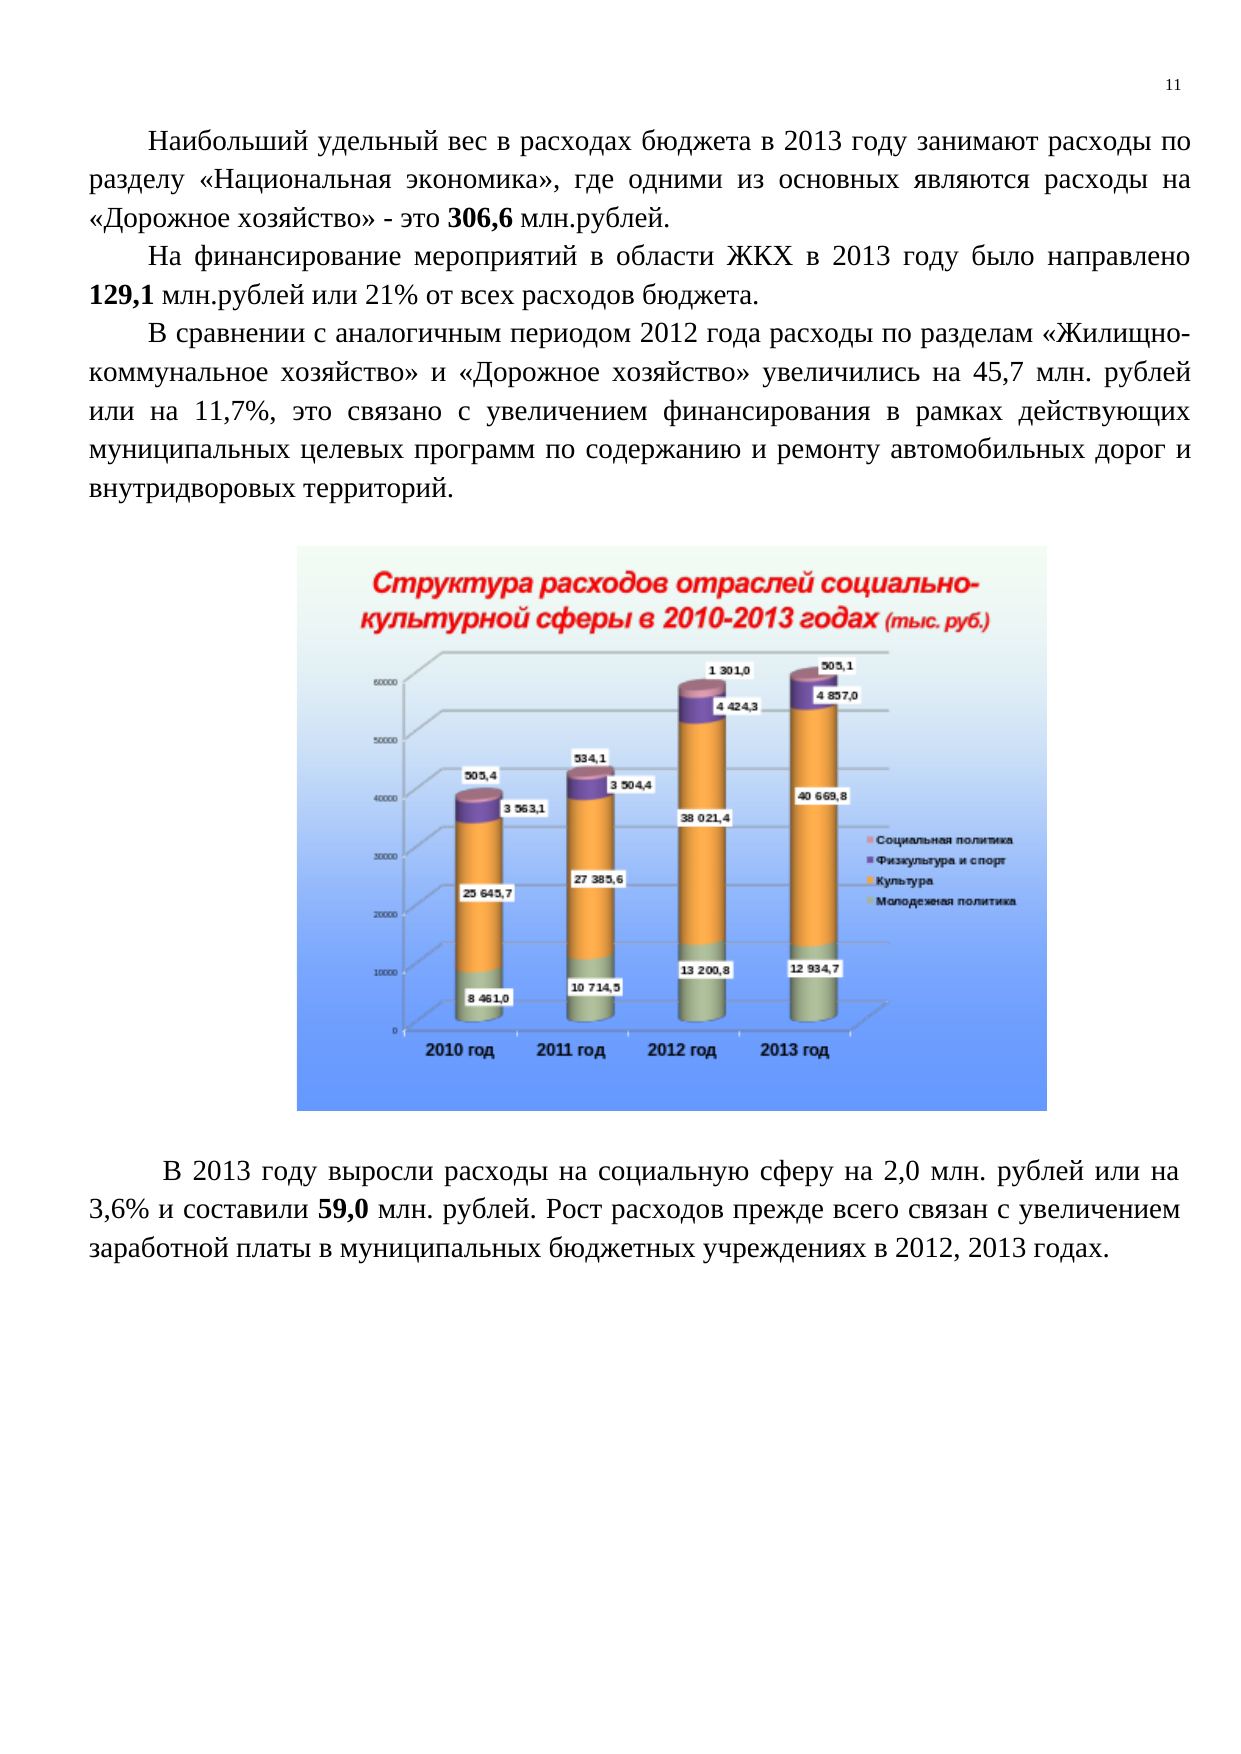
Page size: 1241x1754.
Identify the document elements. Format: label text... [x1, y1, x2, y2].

text На финансирование мероприятий в области ЖКХ в 2013 году было направлено 129,1 млн.рублей или 21% от всех расходов бюджета. [89, 238, 1192, 311]
text В сравнении с аналогичным периодом 2012 года расходы по разделам «Жилищно-коммунальное хозяйство» и «Дорожное хозяйство» увеличились на 45,7 млн. рублей или на 11,7%, это связано с увеличением финансирования в рамках действующих муниципальных целевых программ по содержанию и ремонту автомобильных дорог и внутридворовых территорий. [89, 316, 1192, 503]
text В 2013 году выросли расходы на социальную сферу на 2,0 млн. рублей или на 3,6% и составили 59,0 млн. рублей. Рост расходов прежде всего связан с увеличением заработной платы в муниципальных бюджетных учреждениях в 2012, 2013 годах. [89, 1153, 1181, 1263]
text Наибольший удельный вес в расходах бюджета в 2013 году занимают расходы по разделу «Национальная экономика», где одними из основных являются расходы на «Дорожное хозяйство» - это 306,6 млн.рублей. [89, 123, 1192, 233]
